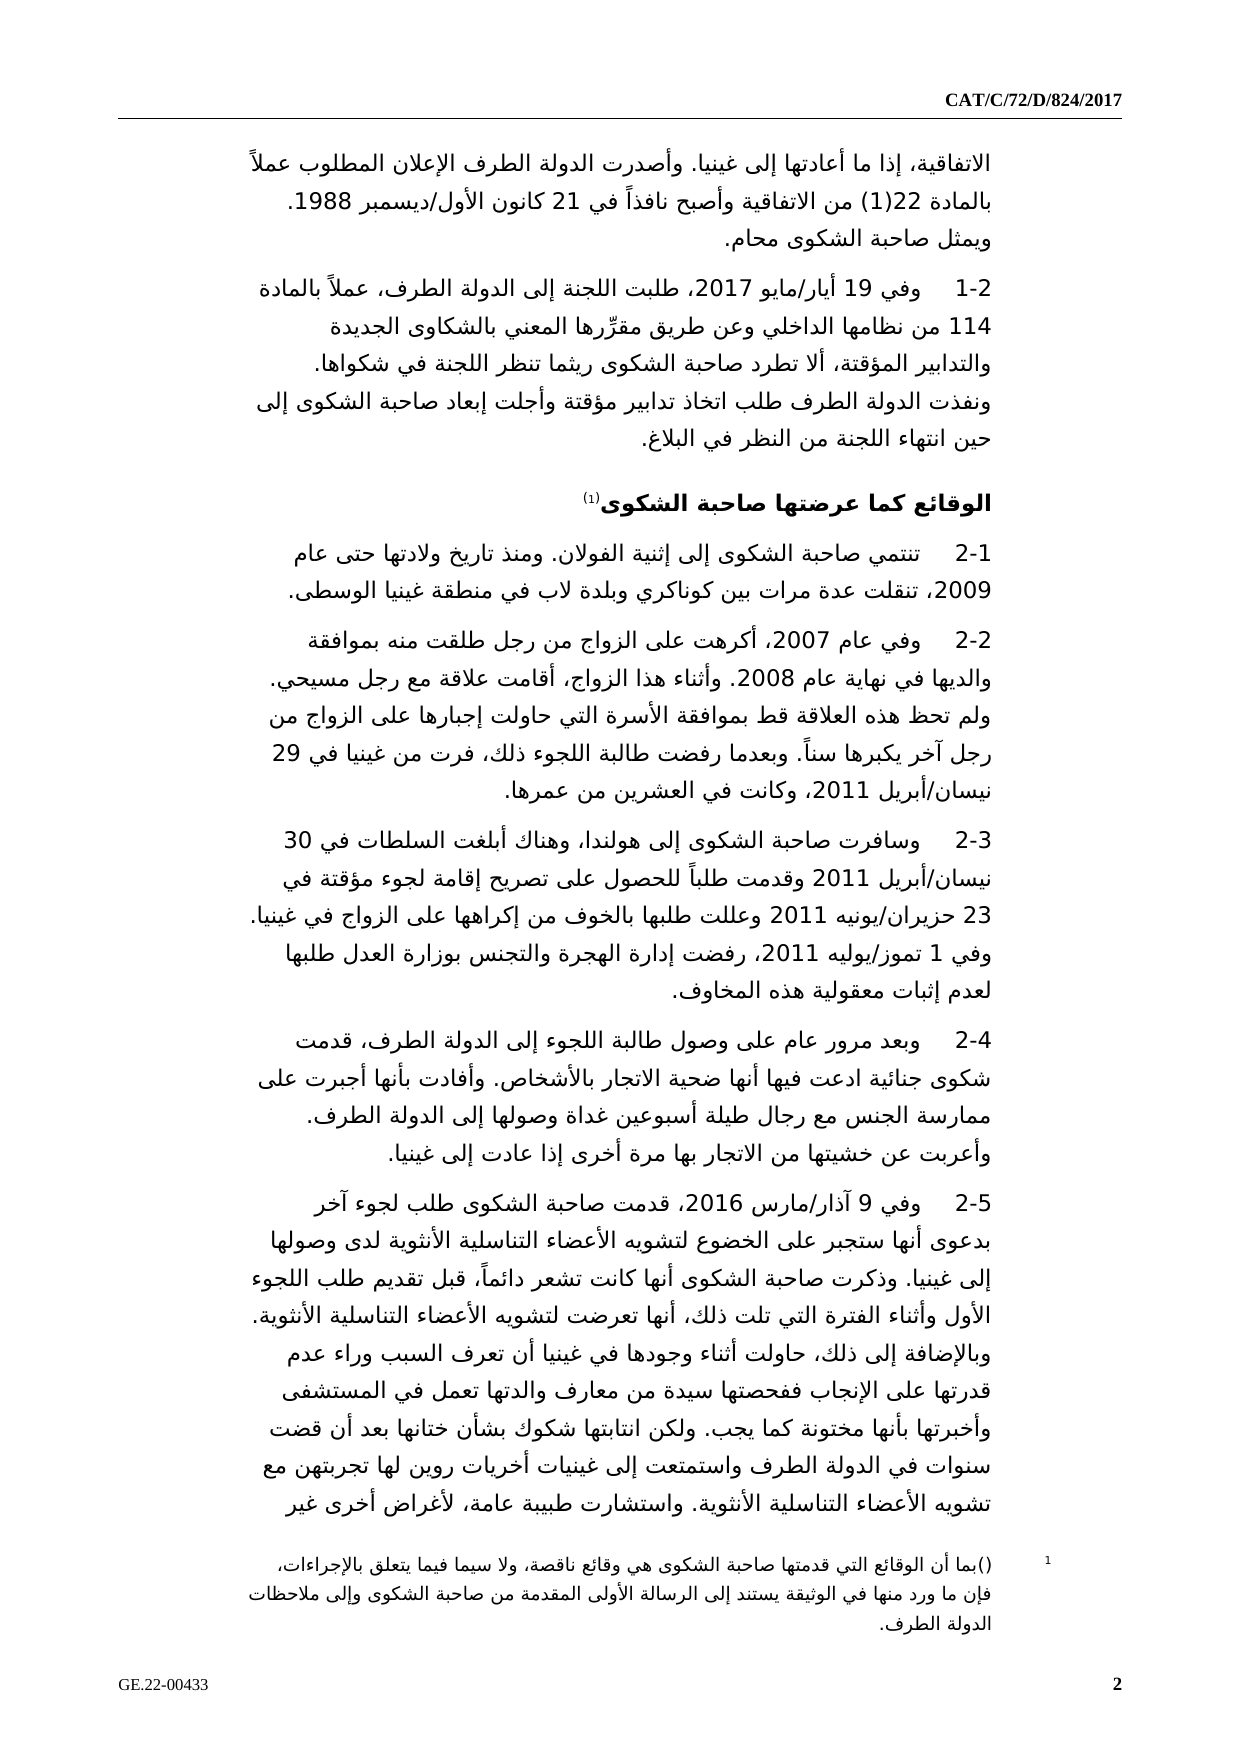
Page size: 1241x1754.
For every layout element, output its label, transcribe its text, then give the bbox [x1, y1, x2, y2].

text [248, 1181, 992, 1519]
text 1-2 وفي 19 أيار/مايو 2017، طلبت اللجنة إلى الدولة الطرف، عملاً بالمادة 114 من نظامها الداخلي وعن طريق مقرِّرها المعني بالشكاوى الجديدة والتدابير المؤقتة، ألا تطرد صاحبة الشكوى ريثما تنظر اللجنة في شكواها. ونفذت الدولة الطرف طلب اتخاذ تدابير مؤقتة وأجلت إبعاد صاحبة الشكوى إلى حين انتهاء اللجنة من النظر في البلاغ. [248, 267, 992, 454]
text 2-2 وفي عام 2007، أكرهت على الزواج من رجل طلقت منه بموافقة والديها في نهاية عام 2008. وأثناء هذا الزواج، أقامت علاقة مع رجل مسيحي. ولم تحظ هذه العلاقة قط بموافقة الأسرة التي حاولت إجبارها على الزواج من رجل آخر يكبرها سناً. وبعدما رفضت طالبة اللجوء ذلك، فرت من غينيا في 29 نيسان/أبريل 2011، وكانت في العشرين من عمرها. [248, 619, 992, 806]
text 2-3 وسافرت صاحبة الشكوى إلى هولندا، وهناك أبلغت السلطات في 30 نيسان/أبريل 2011 وقدمت طلباً للحصول على تصريح إقامة لجوء مؤقتة في 23 حزيران/يونيه 2011 وعللت طلبها بالخوف من إكراهها على الزواج في غينيا. وفي 1 تموز/يوليه 2011، رفضت إدارة الهجرة والتجنس بوزارة العدل طلبها لعدم إثبات معقولية هذه المخاوف. [248, 819, 992, 1006]
text الوقائع كما عرضتها صاحبة الشكوى() [248, 479, 1122, 519]
text 2-4 وبعد مرور عام على وصول طالبة اللجوء إلى الدولة الطرف، قدمت شكوى جنائية ادعت فيها أنها ضحية الاتجار بالأشخاص. وأفادت بأنها أجبرت على ممارسة الجنس مع رجال طيلة أسبوعين غداة وصولها إلى الدولة الطرف. وأعربت عن خشيتها من الاتجار بها مرة أخرى إذا عادت إلى غينيا. [248, 1019, 992, 1169]
text 2-1 تنتمي صاحبة الشكوى إلى إثنية الفولان. ومنذ تاريخ ولادتها حتى عام 2009، تنقلت عدة مرات بين كوناكري وبلدة لاب في منطقة غينيا الوسطى. [248, 531, 992, 606]
